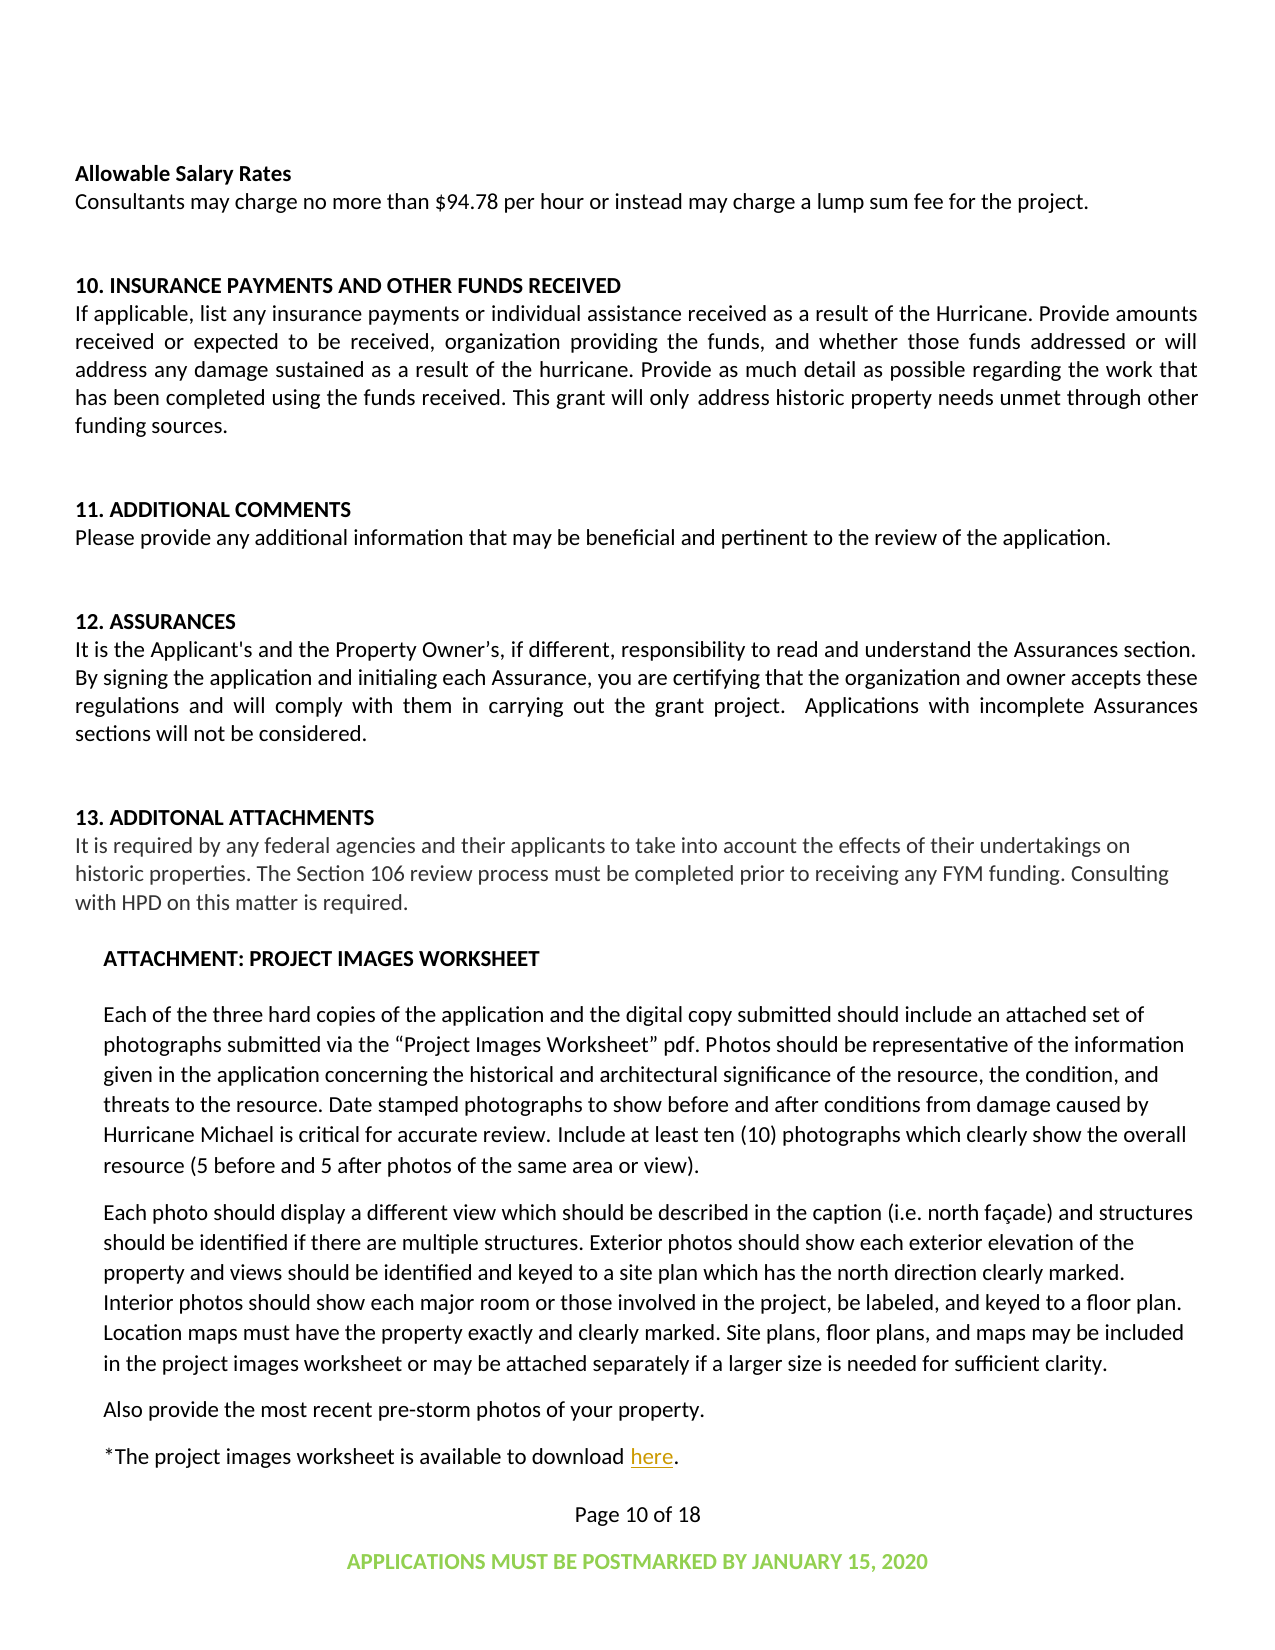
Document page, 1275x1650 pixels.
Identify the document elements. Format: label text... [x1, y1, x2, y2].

text 13. ADDITONAL ATTACHMENTS [75, 803, 1200, 832]
text Please provide any additional information that may be beneficial and pertinent to the review of the application. [75, 523, 1200, 551]
text *The project images worksheet is available to download here. [103, 1442, 1200, 1470]
text Each of the three hard copies of the application and the digital copy submitted should include an attached set of photographs submitted via the “Project Images Worksheet” pdf. Photos should be representative of the information given in the application concerning the historical and architectural significance of the resource, the condition, and threats to the resource. Date stamped photographs to show before and after conditions from damage caused by Hurricane Michael is critical for accurate review. Include at least ten (10) photographs which clearly show the overall resource (5 before and 5 after photos of the same area or view). [103, 1000, 1200, 1179]
text 12. ASSURANCES [75, 607, 1200, 635]
text Allowable Salary Rates [75, 159, 1200, 187]
text Also provide the most recent pre-storm photos of your property. [103, 1396, 1200, 1423]
text Consultants may charge no more than $94.78 per hour or instead may charge a lump sum fee for the project. [75, 187, 1200, 215]
text Each photo should display a different view which should be described in the caption (i.e. north façade) and structures should be identified if there are multiple structures. Exterior photos should show each exterior elevation of the property and views should be identified and keyed to a site plan which has the north direction clearly marked. Interior photos should show each major room or those involved in the project, be labeled, and keyed to a floor plan. Location maps must have the property exactly and clearly marked. Site plans, floor plans, and maps may be included in the project images worksheet or may be attached separately if a larger size is needed for sufficient clarity. [103, 1198, 1200, 1377]
text ATTACHMENT: PROJECT IMAGES WORKSHEET [103, 944, 1200, 972]
text It is required by any federal agencies and their applicants to take into account the effects of their undertakings on historic properties. The Section 106 review process must be completed prior to receiving any FYM funding. Consulting with HPD on this matter is required. [75, 832, 1200, 916]
text 10. INSURANCE PAYMENTS AND OTHER FUNDS RECEIVED [75, 271, 1200, 299]
text 11. ADDITIONAL COMMENTS [75, 495, 1200, 523]
text It is the Applicant's and the Property Owner’s, if different, responsibility to read and understand the Assurances section. By signing the application and initialing each Assurance, you are certifying that the organization and owner accepts these regulations and will comply with them in carrying out the grant project. Applications with incomplete Assurances sections will not be considered. [75, 635, 1200, 747]
text If applicable, list any insurance payments or individual assistance received as a result of the Hurricane. Provide amounts received or expected to be received, organization providing the funds, and whether those funds addressed or will address any damage sustained as a result of the hurricane. Provide as much detail as possible regarding the work that has been completed using the funds received. This grant will only address historic property needs unmet through other funding sources. [75, 299, 1200, 439]
